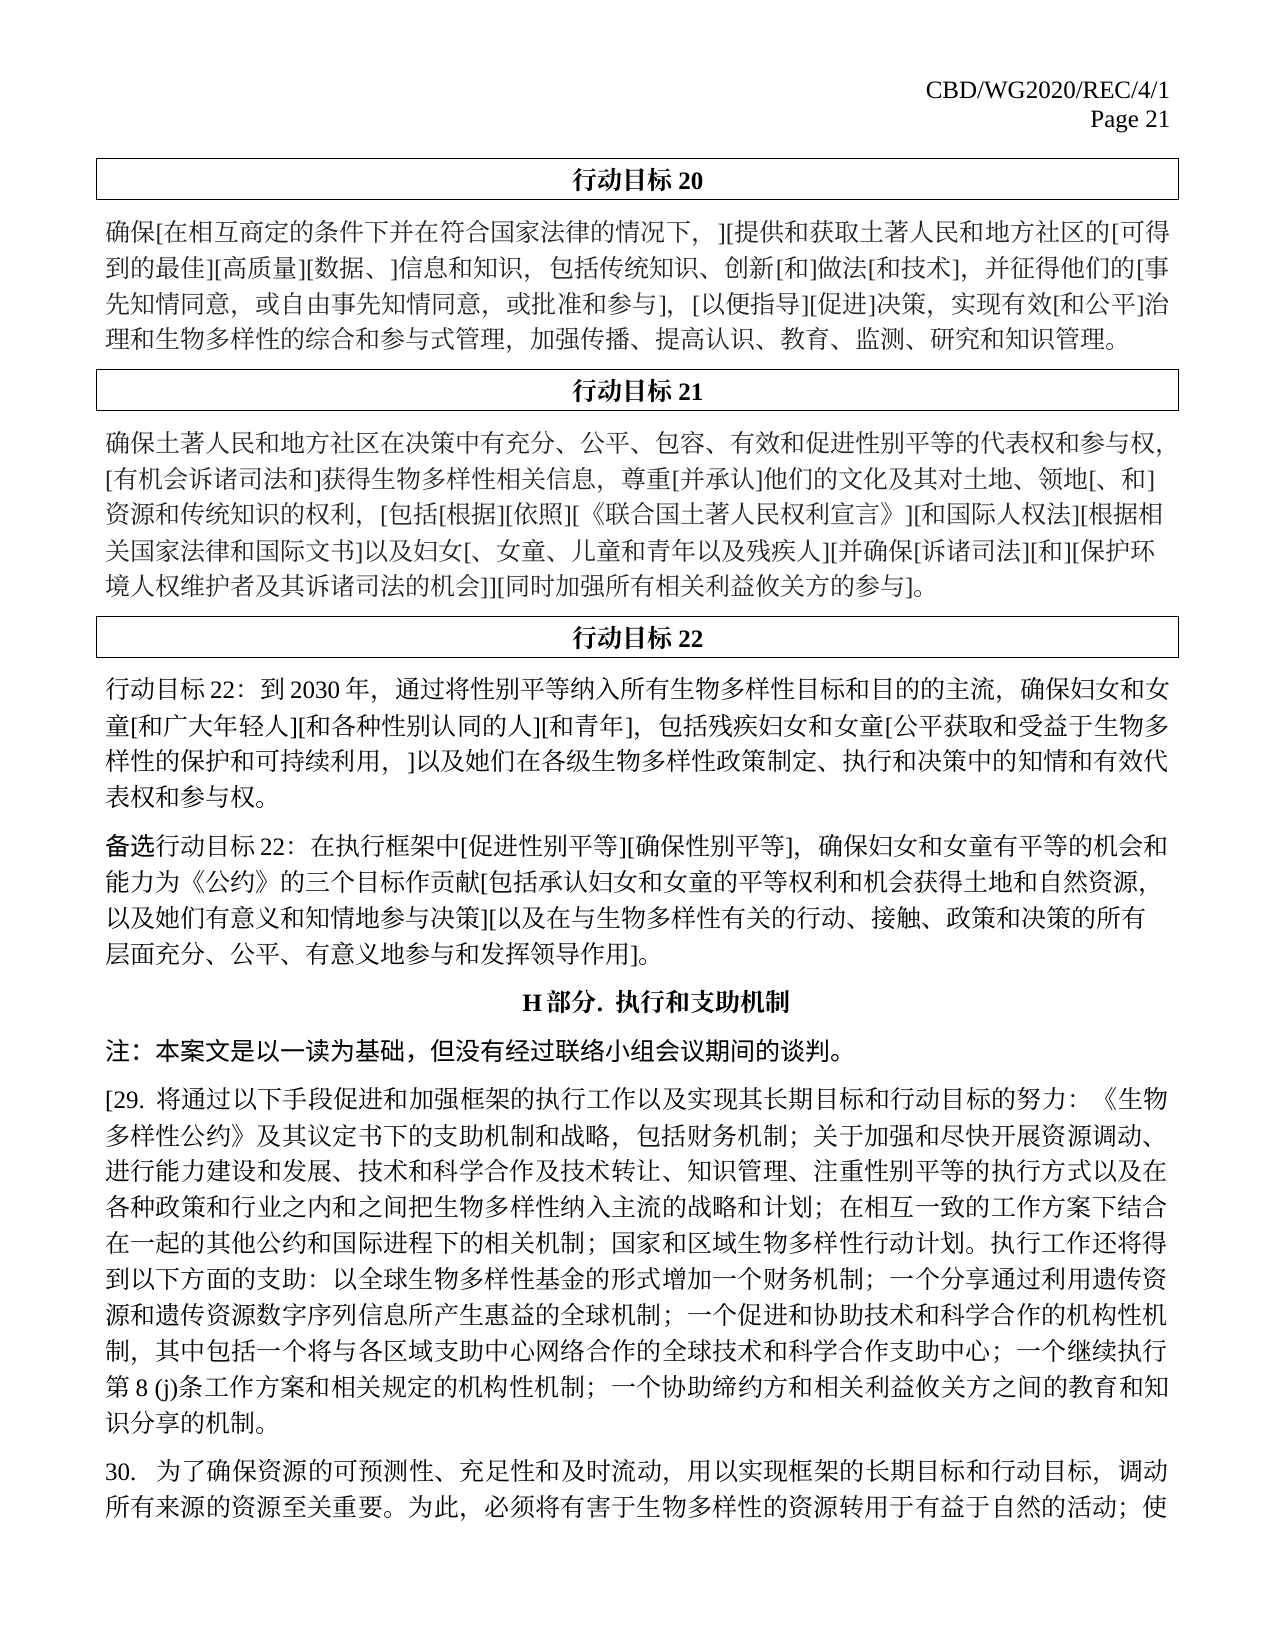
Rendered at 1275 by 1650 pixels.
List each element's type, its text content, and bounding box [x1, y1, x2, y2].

text [29. 将通过以下手段促进和加强框架的执行工作以及实现其长期目标和行动目标的努力：《生物多样性公约》及其议定书下的支助机制和战略，包括财务机制；关于加强和尽快开展资源调动、进行能力建设和发展、技术和科学合作及技术转让、知识管理、注重性别平等的执行方式以及在各种政策和行业之内和之间把生物多样性纳入主流的战略和计划；在相互一致的工作方案下结合在一起的其他公约和国际进程下的相关机制；国家和区域生物多样性行动计划。执行工作还将得到以下方面的支助：以全球生物多样性基金的形式增加一个财务机制；一个分享通过利用遗传资源和遗传资源数字序列信息所产生惠益的全球机制；一个促进和协助技术和科学合作的机构性机制，其中包括一个将与各区域支助中心网络合作的全球技术和科学合作支助中心；一个继续执行第8 (j)条工作方案和相关规定的机构性机制；一个协助缔约方和相关利益攸关方之间的教育和知识分享的机制。 [105, 1080, 1170, 1439]
text 行动目标 22 [97, 617, 1178, 657]
text 确保土著人民和地方社区在决策中有充分、公平、包容、有效和促进性别平等的代表权和参与权，[有机会诉诸司法和]获得生物多样性相关信息，尊重[并承认]他们的文化及其对土地、领地[、和]资源和传统知识的权利，[包括[根据][依照][《联合国土著人民权利宣言》][和国际人权法][根据相关国家法律和国际文书]以及妇女[、女童、儿童和青年以及残疾人][并确保[诉诸司法][和][保护环境人权维护者及其诉诸司法的机会]][同时加强所有相关利益攸关方的参与]。 [105, 423, 1170, 603]
text 确保[在相互商定的条件下并在符合国家法律的情况下，][提供和获取土著人民和地方社区的[可得到的最佳][高质量][数据、]信息和知识，包括传统知识、创新[和]做法[和技术]，并征得他们的[事先知情同意，或自由事先知情同意，或批准和参与]，[以便指导][促进]决策，实现有效[和公平]治理和生物多样性的综合和参与式管理，加强传播、提高认识、教育、监测、研究和知识管理。 [105, 212, 1170, 356]
text 行动目标 20 [97, 159, 1178, 199]
text 行动目标22：到2030年，通过将性别平等纳入所有生物多样性目标和目的的主流，确保妇女和女童[和广大年轻人][和各种性别认同的人][和青年]，包括残疾妇女和女童[公平获取和受益于生物多样性的保护和可持续利用，]以及她们在各级生物多样性政策制定、执行和决策中的知情和有效代表权和参与权。 [105, 670, 1170, 814]
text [105, 1452, 1170, 1524]
text H部分. 执行和支助机制 [142, 983, 1170, 1019]
text 备选行动目标22：在执行框架中[促进性别平等][确保性别平等]，确保妇女和女童有平等的机会和能力为《公约》的三个目标作贡献[包括承认妇女和女童的平等权利和机会获得土地和自然资源，以及她们有意义和知情地参与决策][以及在与生物多样性有关的行动、接触、政策和决策的所有层面充分、公平、有意义地参与和发挥领导作用]。 [105, 826, 1170, 971]
text 行动目标 21 [97, 370, 1178, 410]
text 注：本案文是以一读为基础，但没有经过联络小组会议期间的谈判。 [105, 1031, 1170, 1068]
